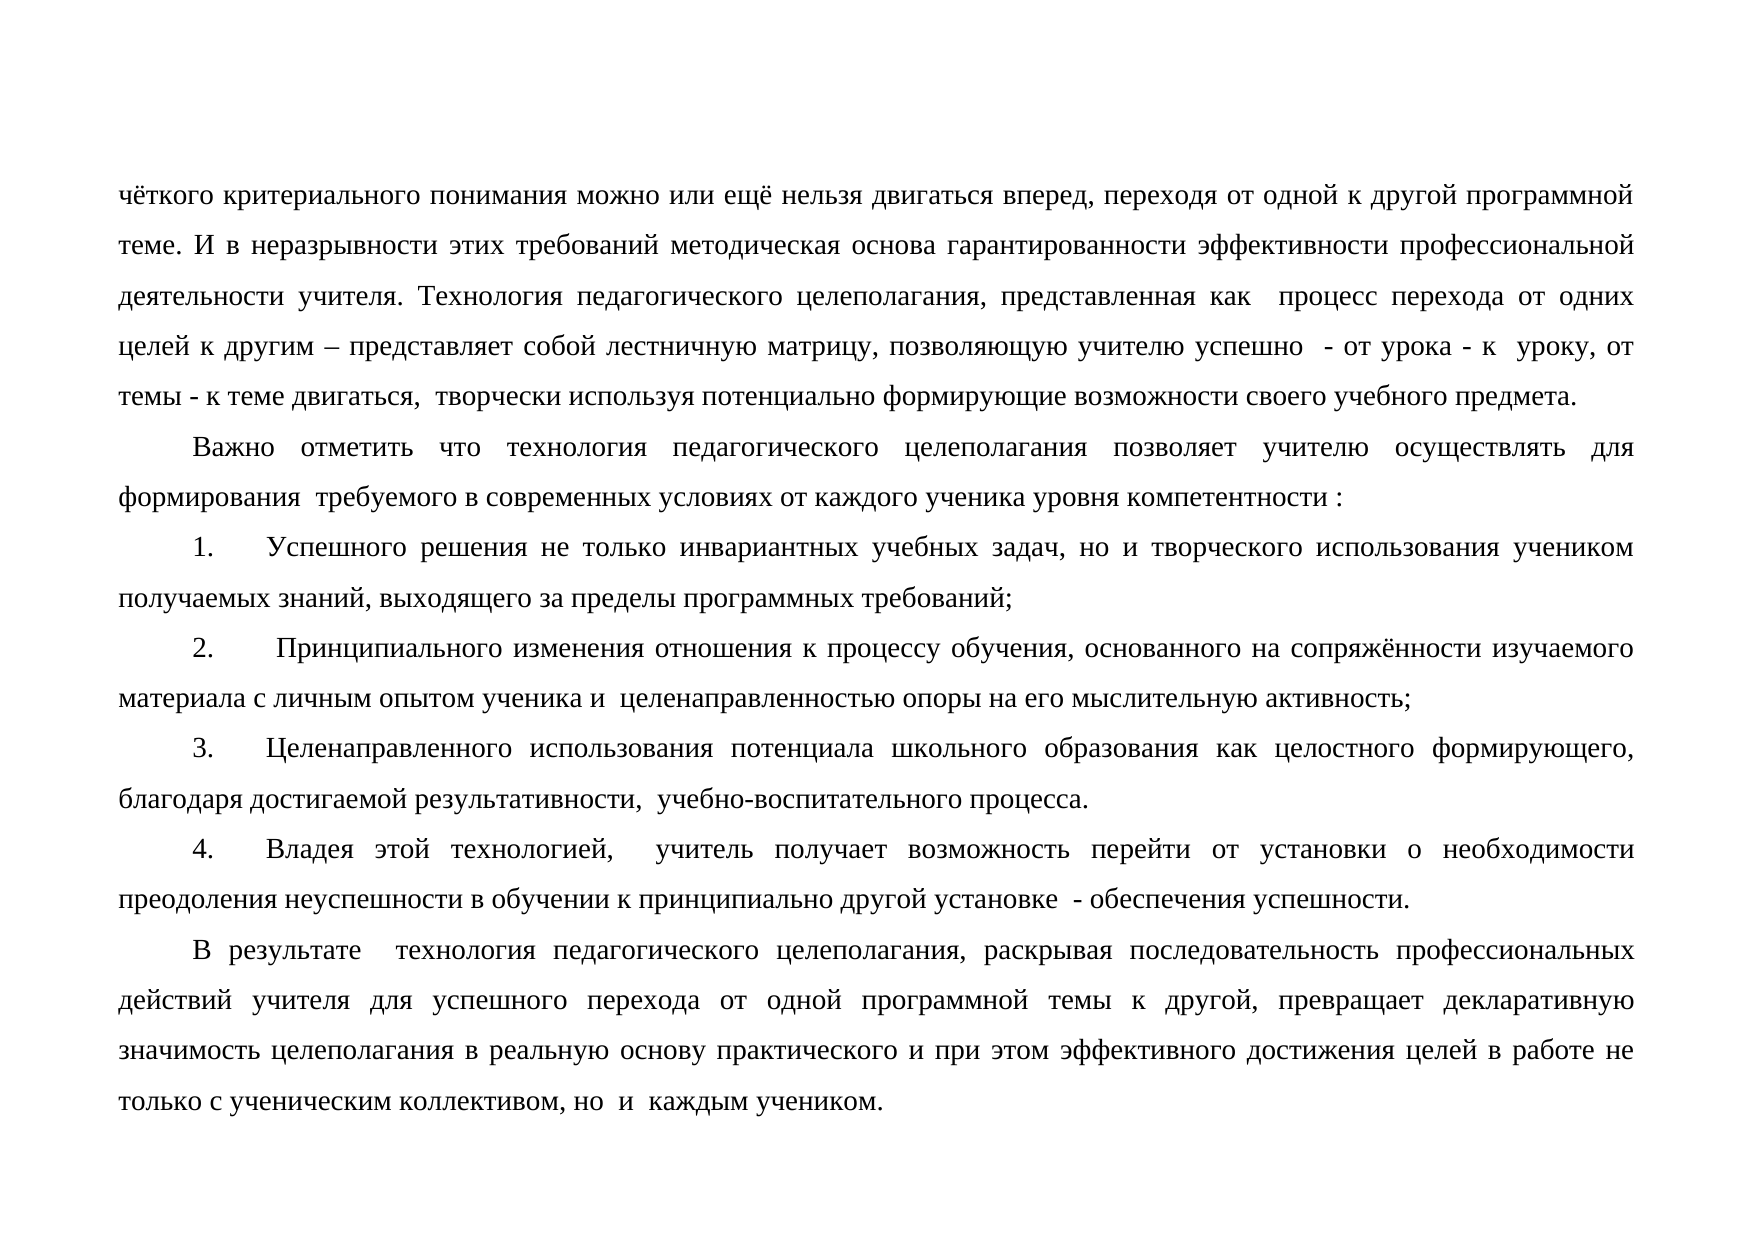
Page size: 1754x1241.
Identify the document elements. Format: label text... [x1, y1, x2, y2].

text В результате технология педагогического целеполагания, раскрывая последовательность профессиональных действий учителя для успешного перехода от одной программной темы к другой, превращает декларативную значимость целеполагания в реальную основу практического и при этом эффективного достижения целей в работе не только с ученическим коллективом, но и каждым учеником. [118, 932, 1636, 1116]
text 1. Успешного решения не только инвариантных учебных задач, но и творческого использования учеником получаемых знаний, выходящего за пределы программных требований; [118, 529, 1636, 613]
text Важно отметить что технология педагогического целеполагания позволяет учителю осуществлять для формирования требуемого в современных условиях от каждого ученика уровня компетентности : [118, 429, 1636, 513]
text 4. Владея этой технологией, учитель получает возможность перейти от установки о необходимости преодоления неуспешности в обучении к принципиально другой установке - обеспечения успешности. [118, 831, 1636, 915]
text 3. Целенаправленного использования потенциала школьного образования как целостного формирующего, благодаря достигаемой результативности, учебно-воспитательного процесса. [118, 731, 1636, 814]
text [118, 177, 1636, 412]
text 2. Принципиального изменения отношения к процессу обучения, основанного на сопряжённости изучаемого материала с личным опытом ученика и целенаправленностью опоры на его мыслительную активность; [118, 630, 1636, 714]
